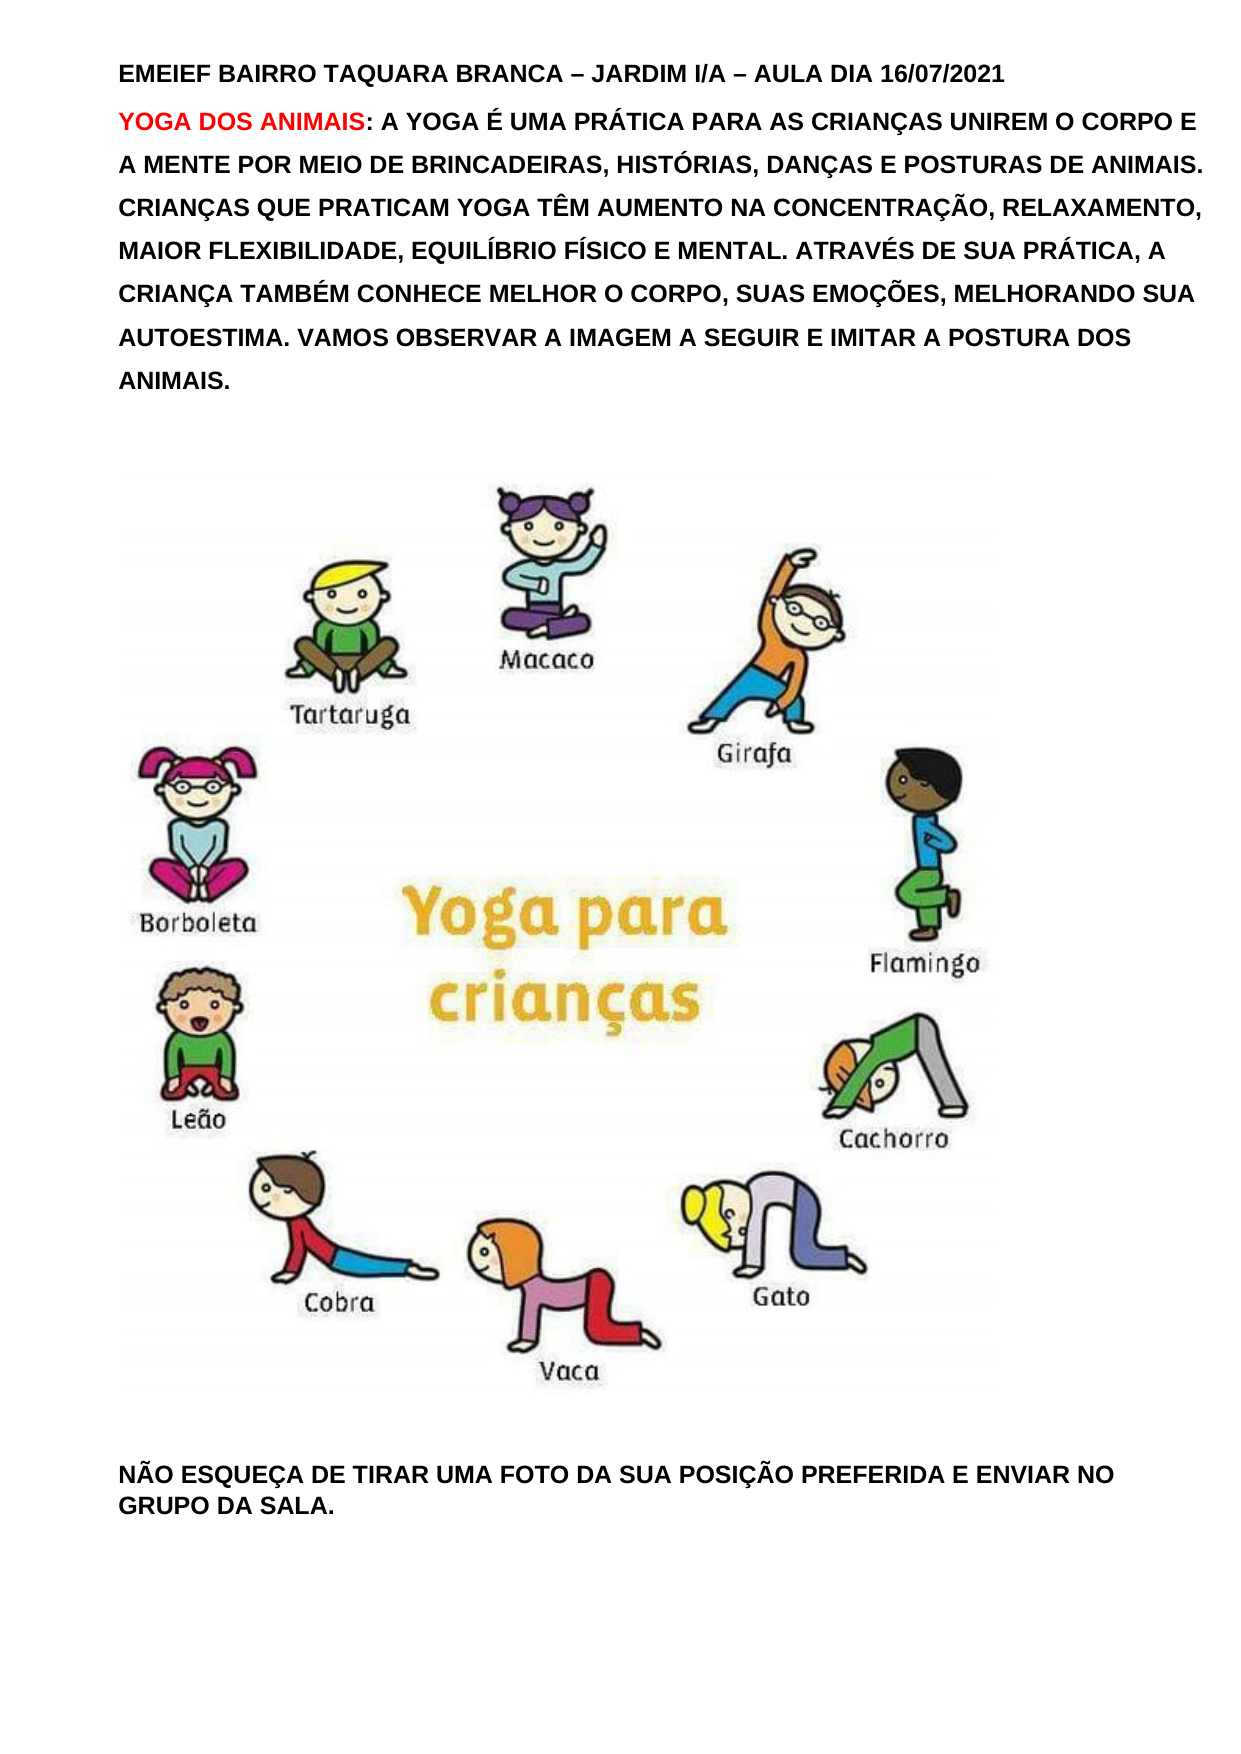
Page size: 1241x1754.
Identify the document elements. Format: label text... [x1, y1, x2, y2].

text EMEIEF BAIRRO TAQUARA BRANCA – JARDIM I/A – AULA DIA 16/07/2021 [118, 59, 1211, 88]
text NÃO ESQUEÇA DE TIRAR UMA FOTO DA SUA POSIÇÃO PREFERIDA E ENVIAR NO GRUPO DA SALA. [118, 1460, 1211, 1520]
picture [118, 472, 1000, 1395]
text YOGA DOS ANIMAIS: A YOGA É UMA PRÁTICA PARA AS CRIANÇAS UNIREM O CORPO E A MENTE POR MEIO DE BRINCADEIRAS, HISTÓRIAS, DANÇAS E POSTURAS DE ANIMAIS. CRIANÇAS QUE PRATICAM YOGA TÊM AUMENTO NA CONCENTRAÇÃO, RELAXAMENTO, MAIOR FLEXIBILIDADE, EQUILÍBRIO FÍSICO E MENTAL. ATRAVÉS DE SUA PRÁTICA, A CRIANÇA TAMBÉM CONHECE MELHOR O CORPO, SUAS EMOÇÕES, MELHORANDO SUA AUTOESTIMA. VAMOS OBSERVAR A IMAGEM A SEGUIR E IMITAR A POSTURA DOS ANIMAIS. [118, 107, 1211, 394]
